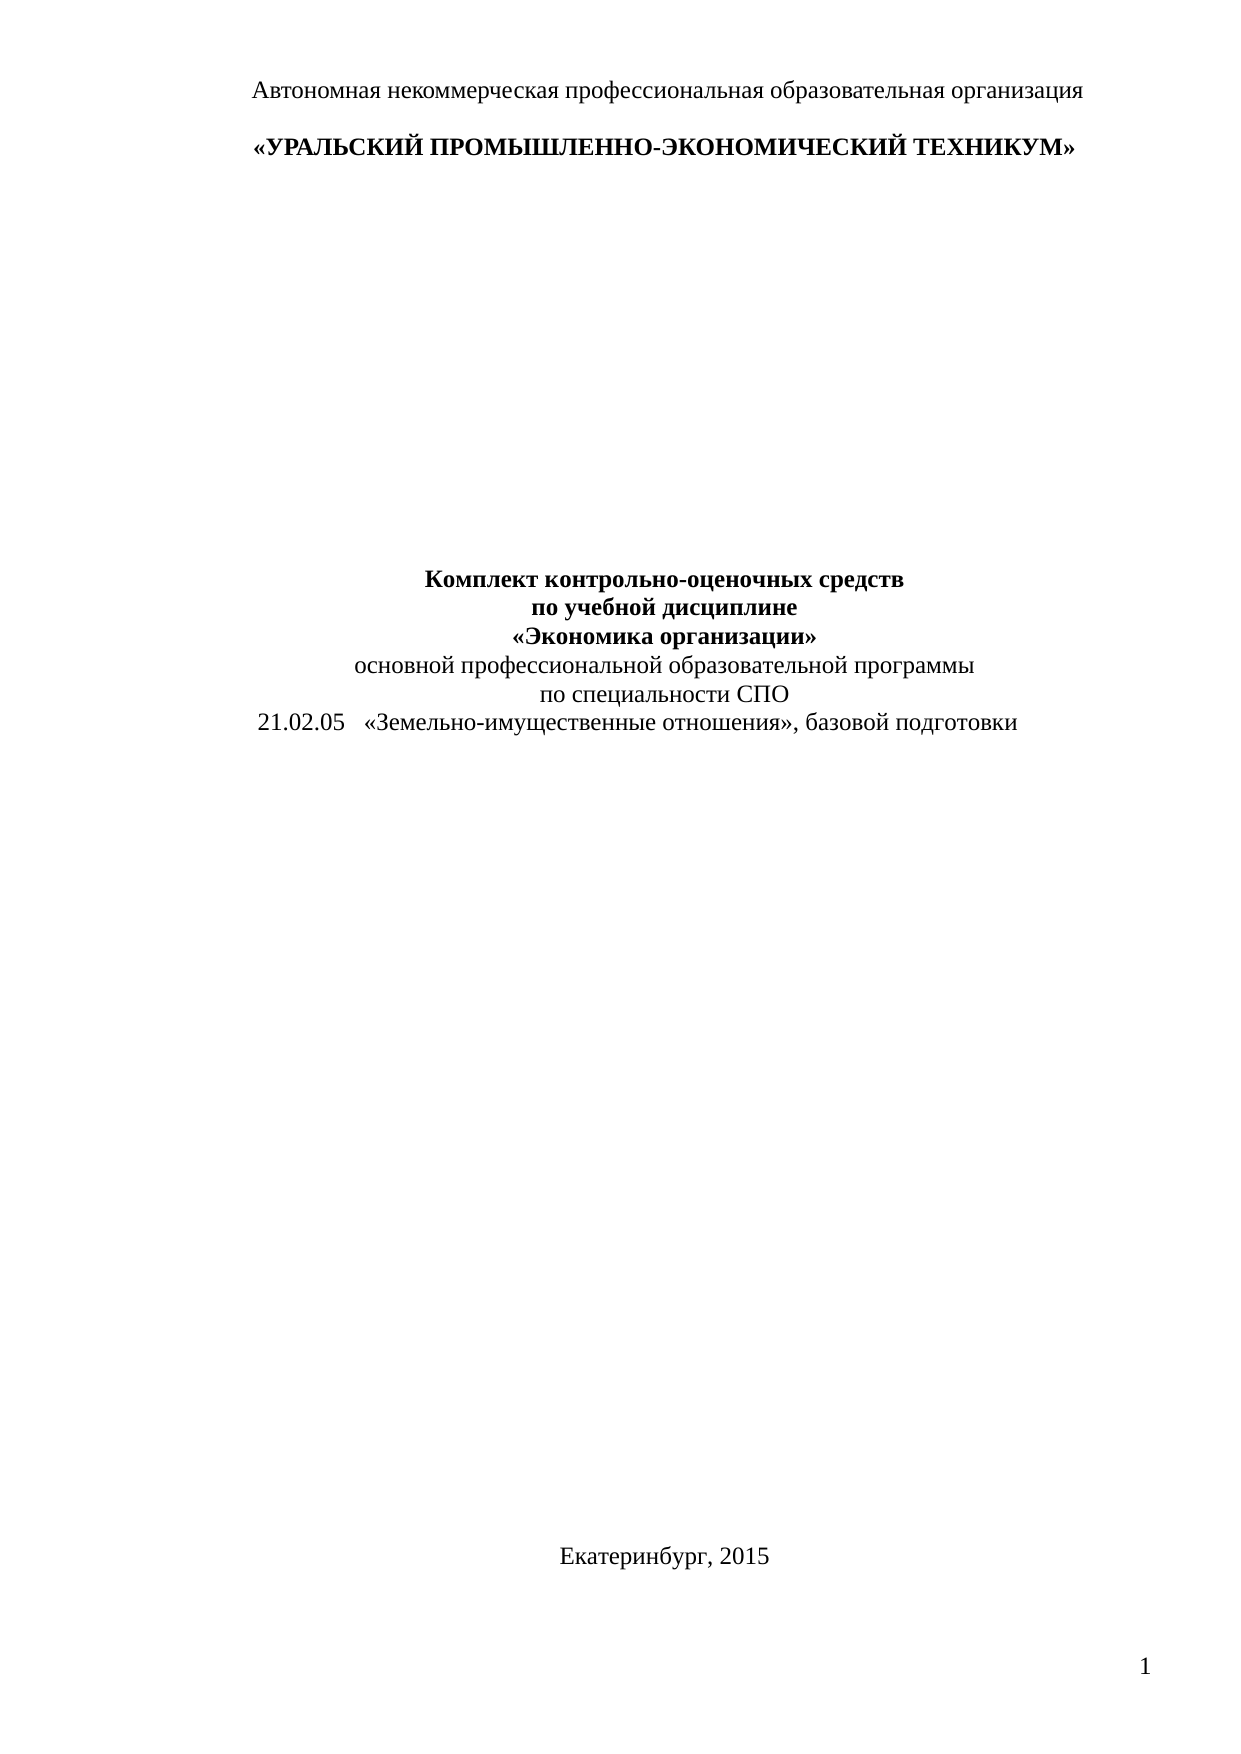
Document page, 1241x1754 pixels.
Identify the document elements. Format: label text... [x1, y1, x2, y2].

text Екатеринбург, 2015 [177, 1541, 1152, 1570]
text 21.02.05 «Земельно-имущественные отношения», базовой подготовки [177, 707, 1152, 736]
text Автономная некоммерческая профессиональная образовательная организация [177, 75, 1152, 104]
text Комплект контрольно-оценочных средств [177, 564, 1152, 592]
text «УРАЛЬСКИЙ ПРОМЫШЛЕННО-ЭКОНОМИЧЕСКИЙ ТЕХНИКУМ» [177, 132, 1152, 161]
text по специальности СПО [177, 679, 1152, 707]
text по учебной дисциплине [177, 592, 1152, 621]
text основной профессиональной образовательной программы [177, 650, 1152, 679]
text «Экономика организации» [177, 621, 1152, 650]
